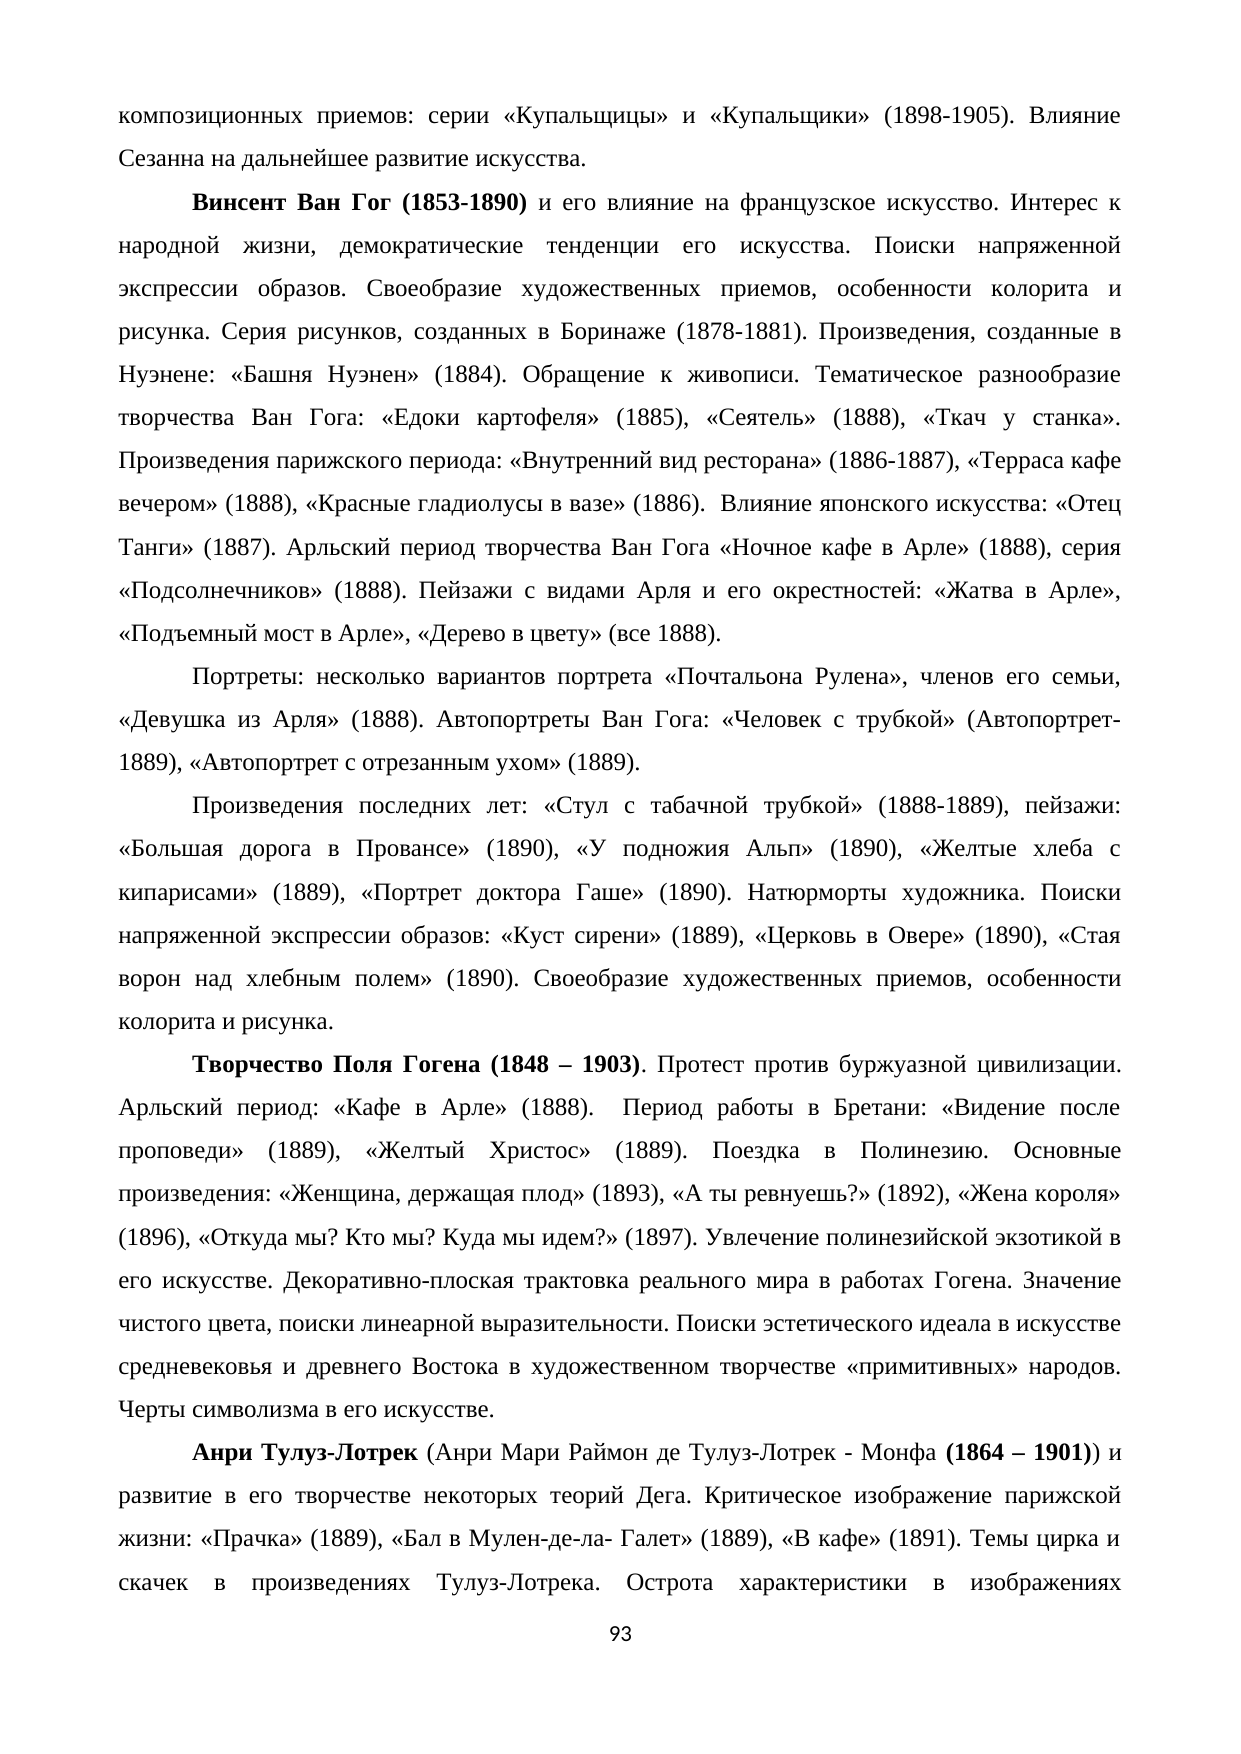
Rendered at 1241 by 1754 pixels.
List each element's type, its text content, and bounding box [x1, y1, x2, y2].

text Произведения последних лет: «Стул с табачной трубкой» (1888-1889), пейзажи: «Большая дорога в Провансе» (1890), «У подножия Альп» (1890), «Желтые хлеба с кипарисами» (1889), «Портрет доктора Гаше» (1890). Натюрморты художника. Поиски напряженной экспрессии образов: «Куст сирени» (1889), «Церковь в Овере» (1890), «Стая ворон над хлебным полем» (1890). Своеобразие художественных приемов, особенности колорита и рисунка. [118, 790, 1122, 1035]
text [118, 1437, 1122, 1595]
text Винсент Ван Гог (1853-1890) и его влияние на французское искусство. Интерес к народной жизни, демократические тенденции его искусства. Поиски напряженной экспрессии образов. Своеобразие художественных приемов, особенности колорита и рисунка. Серия рисунков, созданных в Боринаже (1878-1881). Произведения, созданные в Нуэнене: «Башня Нуэнен» (1884). Обращение к живописи. Тематическое разнообразие творчества Ван Гога: «Едоки картофеля» (1885), «Сеятель» (1888), «Ткач у станка». Произведения парижского периода: «Внутренний вид ресторана» (1886-1887), «Терраса кафе вечером» (1888), «Красные гладиолусы в вазе» (1886). Влияние японского искусства: «Отец Танги» (1887). Арльский период творчества Ван Гога «Ночное кафе в Арле» (1888), серия «Подсолнечников» (1888). Пейзажи с видами Арля и его окрестностей: «Жатва в Арле», «Подъемный мост в Арле», «Дерево в цвету» (все 1888). [118, 187, 1122, 647]
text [118, 100, 1122, 172]
text Портреты: несколько вариантов портрета «Почтальона Рулена», членов его семьи, «Девушка из Арля» (1888). Автопортреты Ван Гога: «Человек с трубкой» (Автопортрет- 1889), «Автопортрет с отрезанным ухом» (1889). [118, 661, 1122, 776]
text Творчество Поля Гогена (1848 – 1903). Протест против буржуазной цивилизации. Арльский период: «Кафе в Арле» (1888). Период работы в Бретани: «Видение после проповеди» (1889), «Желтый Христос» (1889). Поездка в Полинезию. Основные произведения: «Женщина, держащая плод» (1893), «А ты ревнуешь?» (1892), «Жена короля» (1896), «Откуда мы? Кто мы? Куда мы идем?» (1897). Увлечение полинезийской экзотикой в его искусстве. Декоративно-плоская трактовка реального мира в работах Гогена. Значение чистого цвета, поиски линеарной выразительности. Поиски эстетического идеала в искусстве средневековья и древнего Востока в художественном творчестве «примитивных» народов. Черты символизма в его искусстве. [118, 1049, 1122, 1423]
